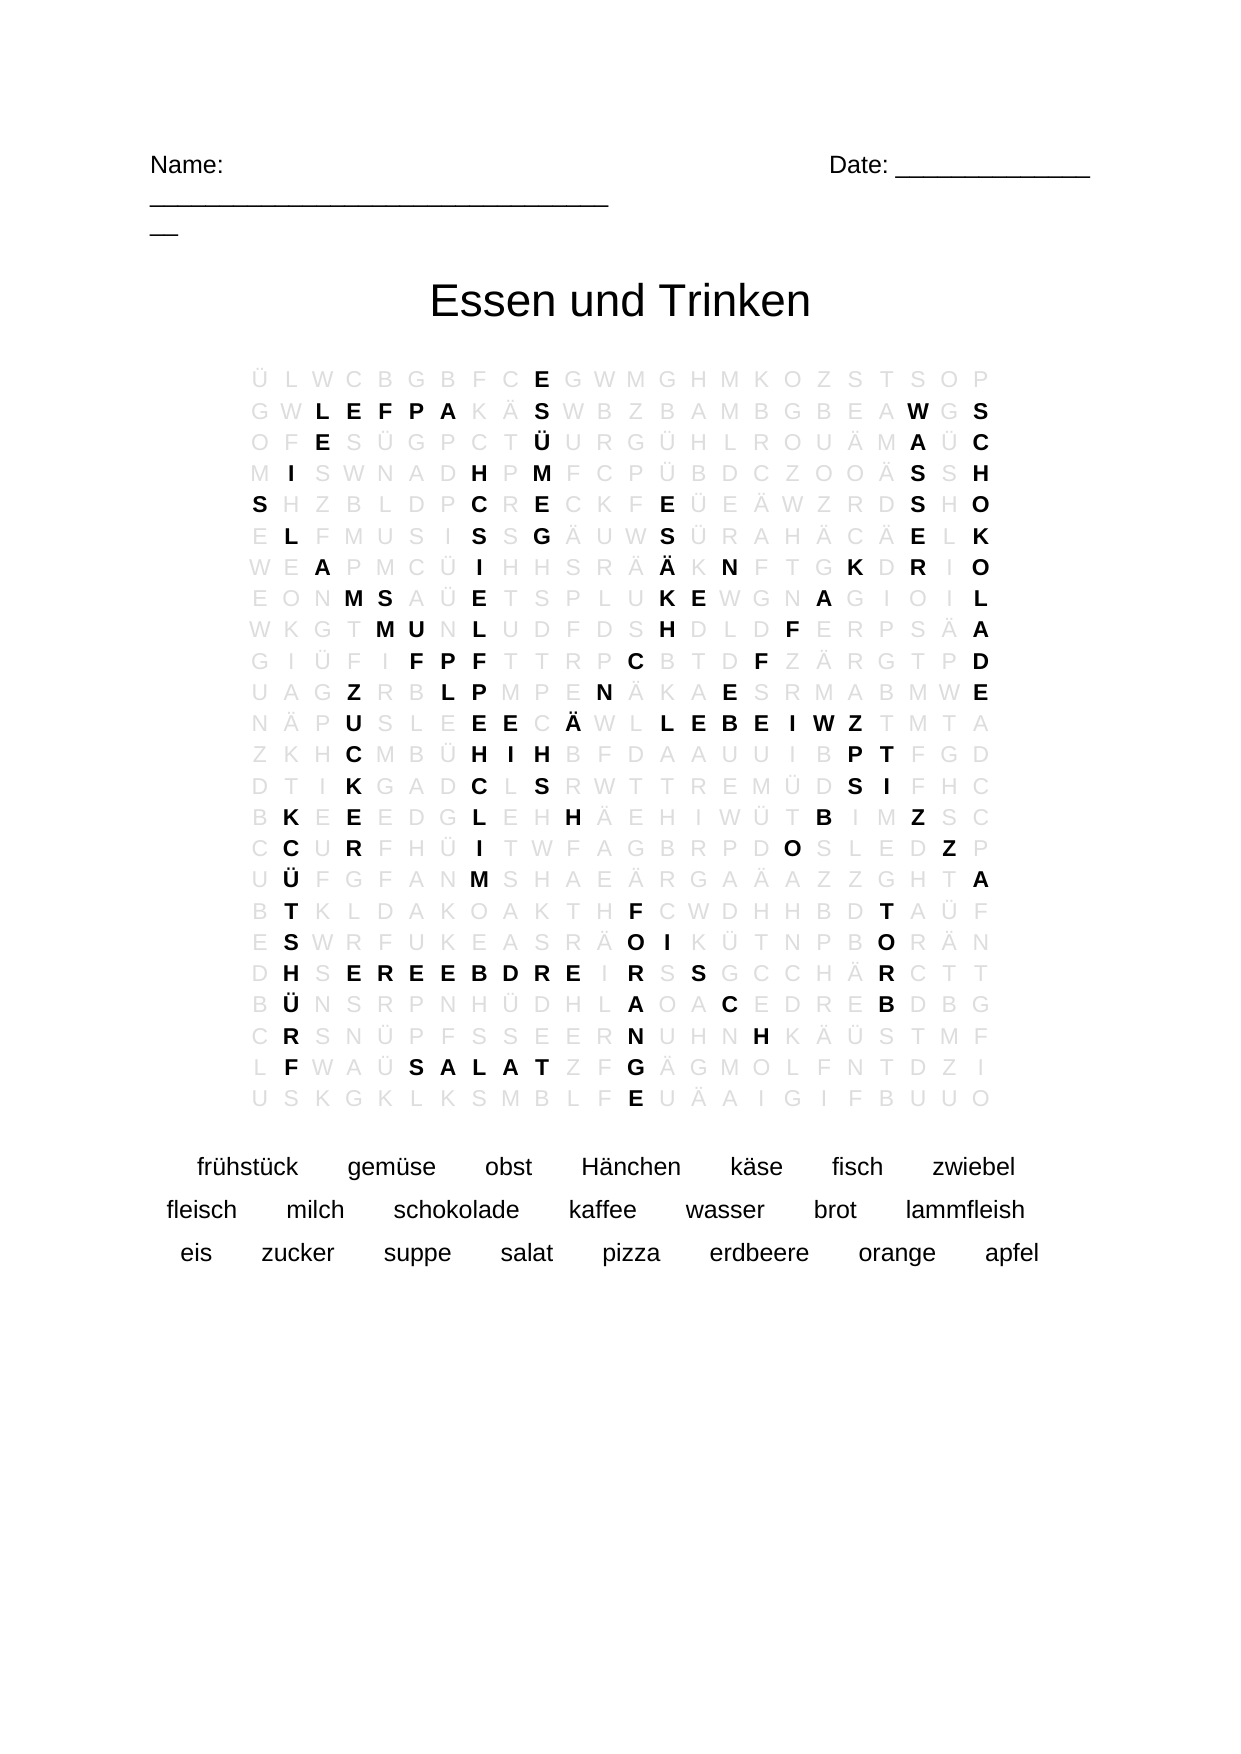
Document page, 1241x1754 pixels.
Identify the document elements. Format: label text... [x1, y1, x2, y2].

table_cell E [526, 489, 557, 520]
table_cell U [620, 583, 651, 614]
table_cell Ü [432, 833, 463, 864]
table_cell L [432, 676, 463, 708]
table_cell Z [840, 708, 871, 739]
table_cell C [244, 1020, 275, 1051]
table_cell A [558, 864, 589, 895]
table_cell S [902, 458, 933, 489]
table_header B [369, 364, 401, 395]
table_cell D [714, 645, 745, 676]
table_cell R [589, 426, 620, 458]
table_cell T [495, 833, 526, 864]
table_cell W [307, 926, 338, 958]
table_cell S [401, 520, 432, 551]
table_cell B [589, 395, 620, 426]
table_cell H [526, 551, 557, 583]
table_cell R [338, 833, 369, 864]
table_cell R [369, 989, 401, 1020]
table_cell N [714, 551, 745, 583]
table_cell E [589, 864, 620, 895]
table_cell L [464, 1051, 495, 1083]
table_cell E [464, 583, 495, 614]
table_cell B [526, 1083, 557, 1114]
table_cell Z [934, 1051, 965, 1083]
table_cell Ü [934, 426, 965, 458]
table_cell H [934, 489, 965, 520]
table_cell N [589, 676, 620, 708]
table_cell S [558, 551, 589, 583]
table_cell G [620, 833, 651, 864]
table_cell K [464, 395, 495, 426]
table_cell I [275, 458, 307, 489]
table_cell Z [244, 739, 275, 770]
table_header C [338, 364, 369, 395]
table_cell Ä [934, 926, 965, 958]
table_cell M [495, 676, 526, 708]
table_cell H [275, 489, 307, 520]
table_cell E [244, 583, 275, 614]
table_cell A [495, 895, 526, 926]
table_cell H [307, 739, 338, 770]
table_cell Ä [651, 551, 683, 583]
table_cell U [558, 426, 589, 458]
table_cell E [902, 520, 933, 551]
table_cell Z [558, 1051, 589, 1083]
table_cell H [558, 989, 589, 1020]
table_cell E [840, 989, 871, 1020]
table_cell S [934, 458, 965, 489]
table_cell F [369, 833, 401, 864]
table_cell I [275, 645, 307, 676]
table_cell O [651, 989, 683, 1020]
table_cell T [902, 645, 933, 676]
table_cell E [871, 833, 902, 864]
table_cell B [934, 989, 965, 1020]
table_cell B [840, 926, 871, 958]
table_cell D [840, 895, 871, 926]
table_cell H [526, 864, 557, 895]
table_header S [840, 364, 871, 395]
table_cell I [808, 1083, 839, 1114]
table_cell Ä [495, 395, 526, 426]
table_cell Z [808, 489, 839, 520]
table_cell B [651, 645, 683, 676]
table_cell M [495, 1083, 526, 1114]
table_cell T [777, 551, 808, 583]
table_cell S [369, 708, 401, 739]
table_cell H [464, 739, 495, 770]
table_cell I [464, 833, 495, 864]
table_cell R [745, 426, 777, 458]
table_cell T [934, 708, 965, 739]
table_cell G [965, 989, 996, 1020]
table_cell N [432, 614, 463, 645]
table_cell Z [620, 395, 651, 426]
table_cell B [808, 801, 839, 833]
table_cell R [589, 1020, 620, 1051]
table_cell S [495, 1020, 526, 1051]
table_header P [965, 364, 996, 395]
table_cell H [495, 551, 526, 583]
table_cell M [808, 676, 839, 708]
table_cell F [745, 645, 777, 676]
table_header L [275, 364, 307, 395]
table_cell Ü [275, 864, 307, 895]
table_cell F [965, 895, 996, 926]
table_cell H [808, 958, 839, 989]
table_cell C [745, 458, 777, 489]
table_cell I [871, 583, 902, 614]
table_header W [589, 364, 620, 395]
table_cell A [777, 864, 808, 895]
table_cell P [589, 645, 620, 676]
table_cell K [651, 676, 683, 708]
table_cell Ü [651, 426, 683, 458]
table_cell M [934, 1020, 965, 1051]
table_cell A [401, 458, 432, 489]
table_cell B [401, 676, 432, 708]
table_cell K [307, 1083, 338, 1114]
table_cell Z [338, 676, 369, 708]
table_cell U [244, 864, 275, 895]
table_cell G [840, 583, 871, 614]
table_cell D [244, 770, 275, 801]
table_cell C [745, 958, 777, 989]
table_cell E [338, 395, 369, 426]
table_cell A [714, 1083, 745, 1114]
table_cell G [620, 1051, 651, 1083]
table_cell L [464, 614, 495, 645]
table_cell E [620, 801, 651, 833]
table_cell R [683, 770, 714, 801]
table_cell P [307, 708, 338, 739]
table_cell M [526, 458, 557, 489]
table_cell S [495, 864, 526, 895]
table_cell D [808, 770, 839, 801]
table_cell F [369, 395, 401, 426]
table_cell P [714, 833, 745, 864]
table_cell G [244, 395, 275, 426]
table_cell A [401, 583, 432, 614]
table_cell E [558, 1020, 589, 1051]
table_cell H [902, 864, 933, 895]
table_cell B [401, 739, 432, 770]
table_header F [464, 364, 495, 395]
table_cell C [620, 645, 651, 676]
table_cell P [808, 926, 839, 958]
table_cell A [965, 614, 996, 645]
table_cell A [871, 395, 902, 426]
table_cell Ü [432, 551, 463, 583]
table_cell G [369, 770, 401, 801]
table_cell T [558, 895, 589, 926]
table_cell M [369, 614, 401, 645]
table_cell Ü [683, 520, 714, 551]
table_cell B [244, 801, 275, 833]
table_cell Ä [589, 801, 620, 833]
table_cell E [651, 489, 683, 520]
table_cell D [871, 551, 902, 583]
table_cell G [934, 739, 965, 770]
table_cell S [338, 989, 369, 1020]
table_cell L [651, 708, 683, 739]
table_cell W [558, 395, 589, 426]
table_cell B [244, 895, 275, 926]
table_cell U [401, 614, 432, 645]
table_cell Ä [745, 864, 777, 895]
table_cell Z [777, 645, 808, 676]
table_cell Ü [369, 426, 401, 458]
table_cell A [401, 864, 432, 895]
table_cell M [714, 395, 745, 426]
table_cell U [338, 708, 369, 739]
table_cell G [432, 801, 463, 833]
table_cell E [714, 489, 745, 520]
table_cell E [495, 801, 526, 833]
table_cell E [464, 926, 495, 958]
table_cell H [464, 458, 495, 489]
table_cell F [401, 645, 432, 676]
table_cell P [464, 676, 495, 708]
table_cell B [808, 739, 839, 770]
table_cell A [275, 676, 307, 708]
table_cell Ü [369, 1020, 401, 1051]
table_cell T [620, 770, 651, 801]
table_cell M [714, 1051, 745, 1083]
table_cell R [902, 551, 933, 583]
table_cell M [902, 708, 933, 739]
table_cell T [526, 645, 557, 676]
table_cell S [307, 458, 338, 489]
table_cell K [840, 551, 871, 583]
table_cell R [683, 833, 714, 864]
table_cell F [275, 1051, 307, 1083]
table_cell G [307, 614, 338, 645]
table_cell Ä [840, 426, 871, 458]
table_cell M [871, 801, 902, 833]
table_cell S [338, 426, 369, 458]
table_cell K [683, 551, 714, 583]
table_cell M [338, 583, 369, 614]
table_cell Z [307, 489, 338, 520]
table_cell W [934, 676, 965, 708]
table_cell E [338, 958, 369, 989]
table_cell F [558, 614, 589, 645]
table_cell I [495, 739, 526, 770]
table_cell S [651, 520, 683, 551]
table_cell S [620, 614, 651, 645]
table_cell F [902, 770, 933, 801]
table_cell R [620, 958, 651, 989]
table_cell E [558, 676, 589, 708]
table_header W [307, 364, 338, 395]
table_cell I [871, 770, 902, 801]
table_cell F [620, 489, 651, 520]
table_header Name: ___________________________________ [150, 150, 620, 274]
table_cell K [432, 1083, 463, 1114]
table_header M [714, 364, 745, 395]
table_cell E [840, 395, 871, 426]
table_cell Ä [683, 1083, 714, 1114]
table_cell Ü [307, 645, 338, 676]
table_cell T [934, 864, 965, 895]
table_cell K [683, 926, 714, 958]
table_cell O [275, 583, 307, 614]
table_cell L [558, 1083, 589, 1114]
table_cell U [307, 833, 338, 864]
table_cell F [745, 551, 777, 583]
table_cell G [871, 645, 902, 676]
table_cell S [275, 1083, 307, 1114]
text frühstück gemüse obst Hänchen käse fisch zwiebel fleisch milch schokolade kaffee wasser brot lammfleish eis zucker suppe salat pizza erdbeere orange apfel [150, 1151, 1090, 1266]
table_cell Ü [683, 489, 714, 520]
table_cell W [526, 833, 557, 864]
table_cell S [526, 770, 557, 801]
table_cell Ä [620, 676, 651, 708]
table_cell Ä [934, 614, 965, 645]
table_cell U [808, 426, 839, 458]
table_cell R [558, 645, 589, 676]
table_cell C [902, 958, 933, 989]
table_cell R [495, 489, 526, 520]
table_header G [558, 364, 589, 395]
table_cell S [401, 1051, 432, 1083]
table_cell P [338, 551, 369, 583]
table_cell B [808, 395, 839, 426]
table_cell C [965, 801, 996, 833]
table_cell G [777, 1083, 808, 1114]
table_cell L [464, 801, 495, 833]
table_cell G [338, 864, 369, 895]
table_cell R [369, 958, 401, 989]
table_cell W [683, 895, 714, 926]
table_cell C [244, 833, 275, 864]
table_cell B [871, 1083, 902, 1114]
table_cell A [683, 395, 714, 426]
table_cell W [777, 489, 808, 520]
table_cell E [965, 676, 996, 708]
table_cell W [714, 801, 745, 833]
table_cell K [651, 583, 683, 614]
table_cell T [777, 801, 808, 833]
table_cell H [589, 895, 620, 926]
table_cell R [589, 551, 620, 583]
table_cell I [307, 770, 338, 801]
table_cell W [275, 395, 307, 426]
table_cell B [651, 395, 683, 426]
table_cell T [275, 770, 307, 801]
table_cell L [369, 489, 401, 520]
table_cell H [526, 801, 557, 833]
table_cell L [840, 833, 871, 864]
table_cell I [777, 739, 808, 770]
table_cell S [244, 489, 275, 520]
table_cell W [902, 395, 933, 426]
table_cell T [495, 426, 526, 458]
table_cell N [307, 583, 338, 614]
table_cell F [558, 458, 589, 489]
table_cell Ü [651, 458, 683, 489]
table_cell S [307, 958, 338, 989]
table_cell A [495, 926, 526, 958]
table_cell C [777, 958, 808, 989]
table_cell A [338, 1051, 369, 1083]
table_cell Ä [620, 864, 651, 895]
table_cell R [369, 676, 401, 708]
table_cell S [902, 614, 933, 645]
table_cell D [526, 614, 557, 645]
table_cell F [965, 1020, 996, 1051]
table_cell Ä [558, 520, 589, 551]
table_cell E [275, 551, 307, 583]
table_cell K [275, 739, 307, 770]
table_cell Ü [369, 1051, 401, 1083]
table_cell R [777, 676, 808, 708]
table_cell F [808, 1051, 839, 1083]
table_cell U [589, 520, 620, 551]
table_cell M [464, 864, 495, 895]
table_cell K [965, 520, 996, 551]
table_cell I [651, 926, 683, 958]
table_cell U [934, 1083, 965, 1114]
table_cell F [777, 614, 808, 645]
table_cell S [683, 958, 714, 989]
table_cell L [275, 520, 307, 551]
table_cell T [871, 739, 902, 770]
table_cell L [589, 989, 620, 1020]
table_cell P [840, 739, 871, 770]
table_cell P [432, 426, 463, 458]
table_cell Ä [840, 958, 871, 989]
table_cell Ä [275, 708, 307, 739]
table_cell D [495, 958, 526, 989]
table_cell A [651, 739, 683, 770]
table_cell C [840, 520, 871, 551]
table_cell N [244, 708, 275, 739]
table_cell D [620, 739, 651, 770]
table_cell D [902, 989, 933, 1020]
table_cell A [589, 833, 620, 864]
table_cell G [307, 676, 338, 708]
table_cell D [745, 833, 777, 864]
table_cell A [307, 551, 338, 583]
table_header O [777, 364, 808, 395]
table_cell L [777, 1051, 808, 1083]
table_cell H [464, 989, 495, 1020]
table_cell U [369, 520, 401, 551]
table_cell F [589, 739, 620, 770]
table_cell O [620, 926, 651, 958]
table_cell Ü [934, 895, 965, 926]
table_cell E [307, 801, 338, 833]
table_cell K [526, 895, 557, 926]
table_cell C [464, 489, 495, 520]
table_cell S [495, 520, 526, 551]
table_cell B [464, 958, 495, 989]
table_cell P [965, 833, 996, 864]
table_cell B [558, 739, 589, 770]
table_header K [745, 364, 777, 395]
table_cell E [745, 989, 777, 1020]
table_cell Ü [714, 926, 745, 958]
table_cell H [401, 833, 432, 864]
table_cell N [432, 864, 463, 895]
table_cell P [871, 614, 902, 645]
table_header H [683, 364, 714, 395]
table_cell K [307, 895, 338, 926]
table_cell C [714, 989, 745, 1020]
table_cell D [714, 458, 745, 489]
table_cell W [338, 458, 369, 489]
table_cell Ä [808, 645, 839, 676]
table_cell F [307, 520, 338, 551]
table_cell T [745, 926, 777, 958]
table_cell M [871, 426, 902, 458]
table_cell U [714, 739, 745, 770]
table_cell B [745, 395, 777, 426]
table_cell N [777, 926, 808, 958]
table_cell G [683, 1051, 714, 1083]
table_cell L [934, 520, 965, 551]
table_cell U [745, 739, 777, 770]
table_cell H [558, 801, 589, 833]
table_cell R [840, 489, 871, 520]
table_cell Ü [526, 426, 557, 458]
table_cell T [902, 1020, 933, 1051]
table_cell G [401, 426, 432, 458]
table_cell F [902, 739, 933, 770]
table_cell O [777, 426, 808, 458]
table_cell Ü [432, 583, 463, 614]
table_cell N [714, 1020, 745, 1051]
table_cell G [934, 395, 965, 426]
table_cell B [808, 895, 839, 926]
table_cell Ü [777, 770, 808, 801]
table_cell Ü [745, 801, 777, 833]
table_cell B [871, 989, 902, 1020]
table_cell Ü [432, 739, 463, 770]
table_cell L [495, 770, 526, 801]
table_cell R [558, 926, 589, 958]
table_cell E [683, 583, 714, 614]
table_cell G [871, 864, 902, 895]
table_cell A [808, 583, 839, 614]
table_cell C [464, 770, 495, 801]
table_cell K [338, 770, 369, 801]
table_cell U [651, 1083, 683, 1114]
table_cell S [965, 395, 996, 426]
table_cell D [902, 833, 933, 864]
table_cell E [401, 958, 432, 989]
table_cell H [745, 895, 777, 926]
table_cell F [589, 1051, 620, 1083]
table_cell F [369, 864, 401, 895]
table_cell N [369, 458, 401, 489]
table_cell P [495, 458, 526, 489]
table_cell Ä [589, 926, 620, 958]
table_cell E [432, 958, 463, 989]
table_cell A [683, 989, 714, 1020]
table_cell A [745, 520, 777, 551]
table_cell S [307, 1020, 338, 1051]
table_cell T [651, 770, 683, 801]
table_cell B [714, 708, 745, 739]
table_header T [871, 364, 902, 395]
table_cell K [275, 614, 307, 645]
table_cell M [902, 676, 933, 708]
table_cell G [620, 426, 651, 458]
table_cell C [558, 489, 589, 520]
table_cell D [871, 489, 902, 520]
table_cell U [902, 1083, 933, 1114]
table_cell P [401, 989, 432, 1020]
table_cell E [338, 801, 369, 833]
table_cell L [965, 583, 996, 614]
table_cell S [464, 1020, 495, 1051]
table_cell R [714, 520, 745, 551]
table_cell O [902, 583, 933, 614]
table_cell W [244, 551, 275, 583]
table_cell I [745, 1083, 777, 1114]
table_cell P [526, 676, 557, 708]
table_cell N [965, 926, 996, 958]
table_cell I [432, 520, 463, 551]
table_cell I [464, 551, 495, 583]
table_cell T [495, 645, 526, 676]
table_cell I [965, 1051, 996, 1083]
table_cell C [589, 458, 620, 489]
table_cell F [275, 426, 307, 458]
table_cell E [620, 1083, 651, 1114]
table_cell O [840, 458, 871, 489]
table_cell W [307, 1051, 338, 1083]
table_header Date: ______________ [620, 150, 1090, 274]
table_cell D [526, 989, 557, 1020]
table_cell L [401, 708, 432, 739]
table_cell C [965, 426, 996, 458]
table_cell W [808, 708, 839, 739]
table_cell A [965, 864, 996, 895]
table_cell O [777, 833, 808, 864]
table_cell I [589, 958, 620, 989]
table_cell T [934, 958, 965, 989]
table_cell T [871, 708, 902, 739]
table_cell F [620, 895, 651, 926]
table_cell E [526, 1020, 557, 1051]
table_header S [902, 364, 933, 395]
table_cell Ä [871, 458, 902, 489]
table_header G [651, 364, 683, 395]
table_cell C [651, 895, 683, 926]
table_cell Ä [808, 520, 839, 551]
table_cell C [526, 708, 557, 739]
table_cell S [526, 583, 557, 614]
table_cell F [464, 645, 495, 676]
table_cell S [464, 1083, 495, 1114]
table_header O [934, 364, 965, 395]
table_cell S [840, 770, 871, 801]
table_cell O [871, 926, 902, 958]
table_cell B [871, 676, 902, 708]
table_cell R [902, 926, 933, 958]
table_cell E [432, 708, 463, 739]
table_cell F [369, 926, 401, 958]
table_cell D [401, 489, 432, 520]
table_cell D [745, 614, 777, 645]
table_cell G [808, 551, 839, 583]
table_cell P [934, 645, 965, 676]
table_cell D [401, 801, 432, 833]
table_cell W [714, 583, 745, 614]
table_cell B [244, 989, 275, 1020]
table_cell S [275, 926, 307, 958]
table_cell D [432, 458, 463, 489]
table_cell H [683, 426, 714, 458]
table_cell C [965, 770, 996, 801]
table_cell Z [777, 458, 808, 489]
table_header G [401, 364, 432, 395]
table_cell E [369, 801, 401, 833]
table_cell D [965, 739, 996, 770]
table_cell P [432, 645, 463, 676]
table_cell L [589, 583, 620, 614]
table_cell F [840, 1083, 871, 1114]
table_cell U [401, 926, 432, 958]
table_cell A [683, 739, 714, 770]
table_cell O [464, 895, 495, 926]
table_cell B [683, 458, 714, 489]
table_cell G [244, 645, 275, 676]
table_cell W [589, 770, 620, 801]
table_cell O [965, 1083, 996, 1114]
table_cell D [965, 645, 996, 676]
table_cell E [244, 926, 275, 958]
table_cell D [589, 614, 620, 645]
table_cell N [777, 583, 808, 614]
table_cell M [244, 458, 275, 489]
table_cell I [934, 583, 965, 614]
table_cell H [745, 1020, 777, 1051]
table_cell E [714, 770, 745, 801]
table_cell A [495, 1051, 526, 1083]
table_header E [526, 364, 557, 395]
table_cell T [275, 895, 307, 926]
table_cell G [745, 583, 777, 614]
table_cell S [902, 489, 933, 520]
table_cell D [714, 895, 745, 926]
table_cell H [526, 739, 557, 770]
table_cell G [714, 958, 745, 989]
table_cell B [338, 489, 369, 520]
table_cell Ü [275, 989, 307, 1020]
table_cell T [871, 895, 902, 926]
table_cell L [307, 395, 338, 426]
table_header C [495, 364, 526, 395]
table_cell R [871, 958, 902, 989]
table_cell M [338, 520, 369, 551]
table_cell T [965, 958, 996, 989]
table_cell L [244, 1051, 275, 1083]
table_header B [432, 364, 463, 395]
table_cell D [902, 1051, 933, 1083]
table_cell A [902, 895, 933, 926]
table_cell A [965, 708, 996, 739]
table_cell Z [902, 801, 933, 833]
table_cell O [965, 551, 996, 583]
table_cell U [651, 1020, 683, 1051]
table_cell D [683, 614, 714, 645]
table_cell Ä [651, 1051, 683, 1083]
table_cell R [651, 864, 683, 895]
table_cell A [840, 676, 871, 708]
table_cell H [934, 770, 965, 801]
table_cell T [526, 1051, 557, 1083]
table_cell E [495, 708, 526, 739]
table_cell D [369, 895, 401, 926]
table_cell P [401, 1020, 432, 1051]
table_cell F [589, 1083, 620, 1114]
table_cell E [683, 708, 714, 739]
table_cell H [777, 895, 808, 926]
table_cell A [401, 895, 432, 926]
table_cell G [526, 520, 557, 551]
table_cell H [777, 520, 808, 551]
table_cell A [432, 1051, 463, 1083]
table_cell C [401, 551, 432, 583]
table_cell W [620, 520, 651, 551]
table_cell O [745, 1051, 777, 1083]
table_cell S [934, 801, 965, 833]
table_cell A [620, 989, 651, 1020]
table_cell P [432, 489, 463, 520]
table_cell S [871, 1020, 902, 1051]
table_cell F [432, 1020, 463, 1051]
table_cell K [432, 895, 463, 926]
table_cell L [714, 426, 745, 458]
table_cell O [965, 489, 996, 520]
table_cell P [620, 458, 651, 489]
table_cell N [307, 989, 338, 1020]
table_cell K [369, 1083, 401, 1114]
table_cell E [307, 426, 338, 458]
table_cell S [526, 395, 557, 426]
table_cell C [338, 739, 369, 770]
table_cell K [275, 801, 307, 833]
table_cell G [683, 864, 714, 895]
table_cell M [745, 770, 777, 801]
table_cell D [777, 989, 808, 1020]
table_cell A [432, 395, 463, 426]
table_cell E [464, 708, 495, 739]
table_cell E [558, 958, 589, 989]
table_cell P [558, 583, 589, 614]
table_cell S [464, 520, 495, 551]
table_cell T [338, 614, 369, 645]
table_cell R [558, 770, 589, 801]
table_cell Ä [620, 551, 651, 583]
table_cell Z [808, 864, 839, 895]
table_cell R [275, 1020, 307, 1051]
table_cell T [871, 1051, 902, 1083]
table_cell K [777, 1020, 808, 1051]
table_cell G [338, 1083, 369, 1114]
table_cell A [401, 770, 432, 801]
table_cell H [651, 614, 683, 645]
table_cell K [432, 926, 463, 958]
table_cell R [840, 645, 871, 676]
table_cell I [683, 801, 714, 833]
table_cell P [401, 395, 432, 426]
table_cell L [338, 895, 369, 926]
table_cell E [808, 614, 839, 645]
table_cell F [558, 833, 589, 864]
table_cell N [620, 1020, 651, 1051]
table_cell U [244, 676, 275, 708]
table_cell Ä [808, 1020, 839, 1051]
table_cell H [683, 1020, 714, 1051]
table_cell D [432, 770, 463, 801]
table_cell B [651, 833, 683, 864]
table_cell E [714, 676, 745, 708]
table_cell Ä [745, 489, 777, 520]
table_header Z [808, 364, 839, 395]
title Essen und Trinken [150, 274, 1090, 326]
table_cell M [369, 739, 401, 770]
table_cell E [244, 520, 275, 551]
table_header Ü [244, 364, 275, 395]
table_cell L [714, 614, 745, 645]
table_cell O [244, 426, 275, 458]
table_cell H [275, 958, 307, 989]
table_cell S [651, 958, 683, 989]
table_cell Ä [558, 708, 589, 739]
table_cell A [902, 426, 933, 458]
table_header M [620, 364, 651, 395]
table_cell R [840, 614, 871, 645]
table_cell A [714, 864, 745, 895]
table_cell C [464, 426, 495, 458]
table_cell S [526, 926, 557, 958]
table_cell K [589, 489, 620, 520]
table_cell R [338, 926, 369, 958]
table_cell D [244, 958, 275, 989]
table_cell F [338, 645, 369, 676]
table_cell I [777, 708, 808, 739]
table_cell M [369, 551, 401, 583]
table_cell G [777, 395, 808, 426]
table_cell C [275, 833, 307, 864]
table_cell Ü [495, 989, 526, 1020]
table_cell L [620, 708, 651, 739]
table_cell N [432, 989, 463, 1020]
table_cell I [369, 645, 401, 676]
table_cell W [244, 614, 275, 645]
table_cell U [244, 1083, 275, 1114]
table_cell I [934, 551, 965, 583]
table_cell S [808, 833, 839, 864]
table_cell S [745, 676, 777, 708]
table_cell T [683, 645, 714, 676]
table_cell I [840, 801, 871, 833]
table_cell Ä [871, 520, 902, 551]
table_cell F [307, 864, 338, 895]
table_cell L [401, 1083, 432, 1114]
table_cell N [840, 1051, 871, 1083]
table_cell Z [840, 864, 871, 895]
table_cell R [808, 989, 839, 1020]
table_cell A [683, 676, 714, 708]
table_cell T [495, 583, 526, 614]
table_cell R [526, 958, 557, 989]
table_cell E [745, 708, 777, 739]
table_cell Ü [840, 1020, 871, 1051]
table_cell Z [934, 833, 965, 864]
table_cell H [965, 458, 996, 489]
table_cell H [651, 801, 683, 833]
table_cell W [589, 708, 620, 739]
table_cell S [369, 583, 401, 614]
table_cell O [808, 458, 839, 489]
table_cell N [338, 1020, 369, 1051]
table_cell U [495, 614, 526, 645]
